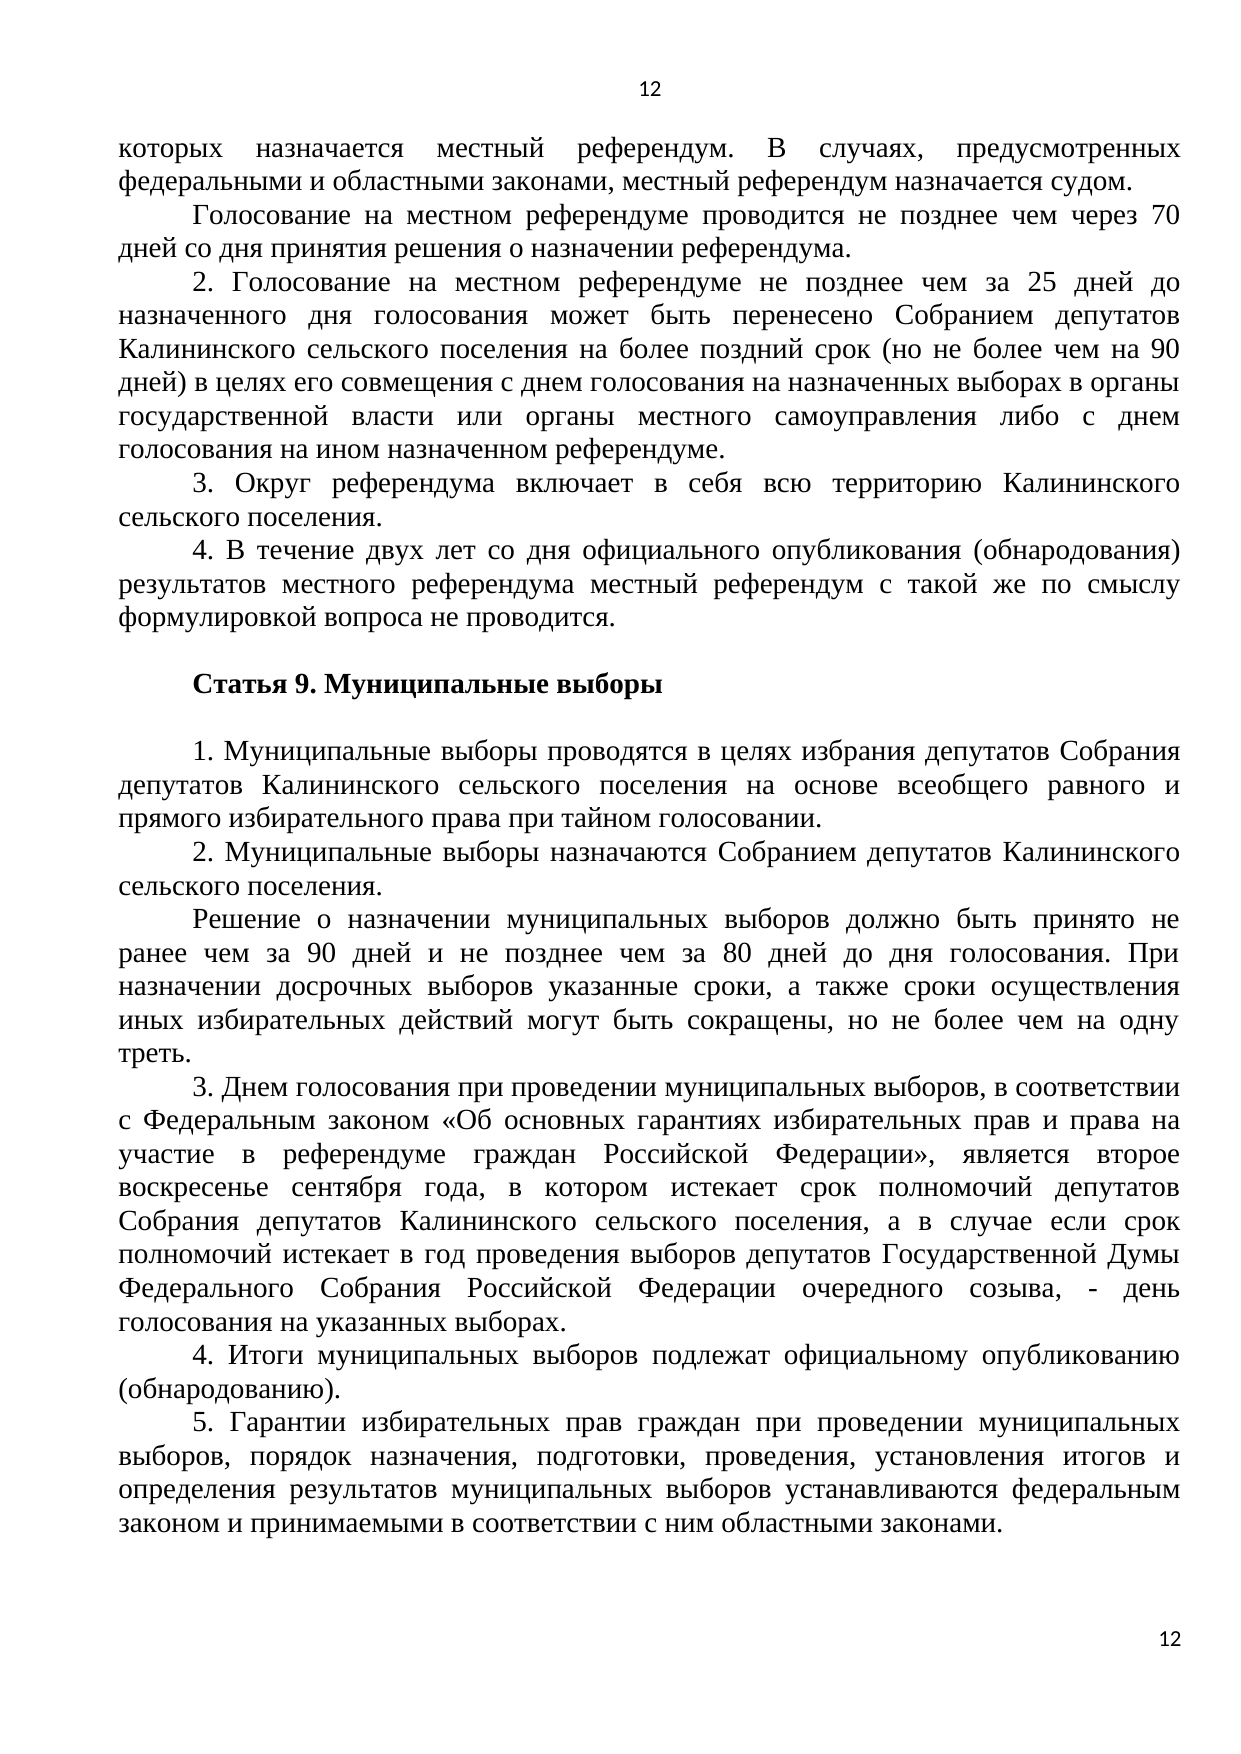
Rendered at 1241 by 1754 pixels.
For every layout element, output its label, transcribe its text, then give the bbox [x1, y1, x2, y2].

text 1. Муниципальные выборы проводятся в целях избрания депутатов Собрания депутатов Калининского сельского поселения на основе всеобщего равного и прямого избирательного права при тайном голосовании. [118, 733, 1181, 834]
text 4. В течение двух лет со дня официального опубликования (обнародования) результатов местного референдума местный референдум с такой же по смыслу формулировкой вопроса не проводится. [118, 532, 1181, 633]
text Статья 9. Муниципальные выборы [118, 666, 1181, 700]
text 4. Итоги муниципальных выборов подлежат официальному опубликованию (обнародованию). [118, 1337, 1181, 1404]
text 2. Голосование на местном референдуме не позднее чем за 25 дней до назначенного дня голосования может быть перенесено Собранием депутатов Калининского сельского поселения на более поздний срок (но не более чем на 90 дней) в целях его совмещения с днем голосования на назначенных выборах в органы государственной власти или органы местного самоуправления либо с днем голосования на ином назначенном референдуме. [118, 264, 1181, 465]
text 2. Муниципальные выборы назначаются Собранием депутатов Калининского сельского поселения. [118, 834, 1181, 901]
text 3. Округ референдума включает в себя всю территорию Калининского сельского поселения. [118, 465, 1181, 532]
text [118, 130, 1181, 197]
text Голосование на местном референдуме проводится не позднее чем через 70 дней со дня принятия решения о назначении референдума. [118, 197, 1181, 264]
text Решение о назначении муниципальных выборов должно быть принято не ранее чем за 90 дней и не позднее чем за 80 дней до дня голосования. При назначении досрочных выборов указанные сроки, а также сроки осуществления иных избирательных действий могут быть сокращены, но не более чем на одну треть. [118, 901, 1181, 1069]
text 3. Днем голосования при проведении муниципальных выборов, в соответствии с Федеральным законом «Об основных гарантиях избирательных прав и права на участие в референдуме граждан Российской Федерации», является второе воскресенье сентября года, в котором истекает срок полномочий депутатов Собрания депутатов Калининского сельского поселения, а в случае если срок полномочий истекает в год проведения выборов депутатов Государственной Думы Федерального Собрания Российской Федерации очередного созыва, - день голосования на указанных выборах. [118, 1069, 1181, 1337]
text 5. Гарантии избирательных прав граждан при проведении муниципальных выборов, порядок назначения, подготовки, проведения, установления итогов и определения результатов муниципальных выборов устанавливаются федеральным законом и принимаемыми в соответствии с ним областными законами. [118, 1404, 1181, 1538]
